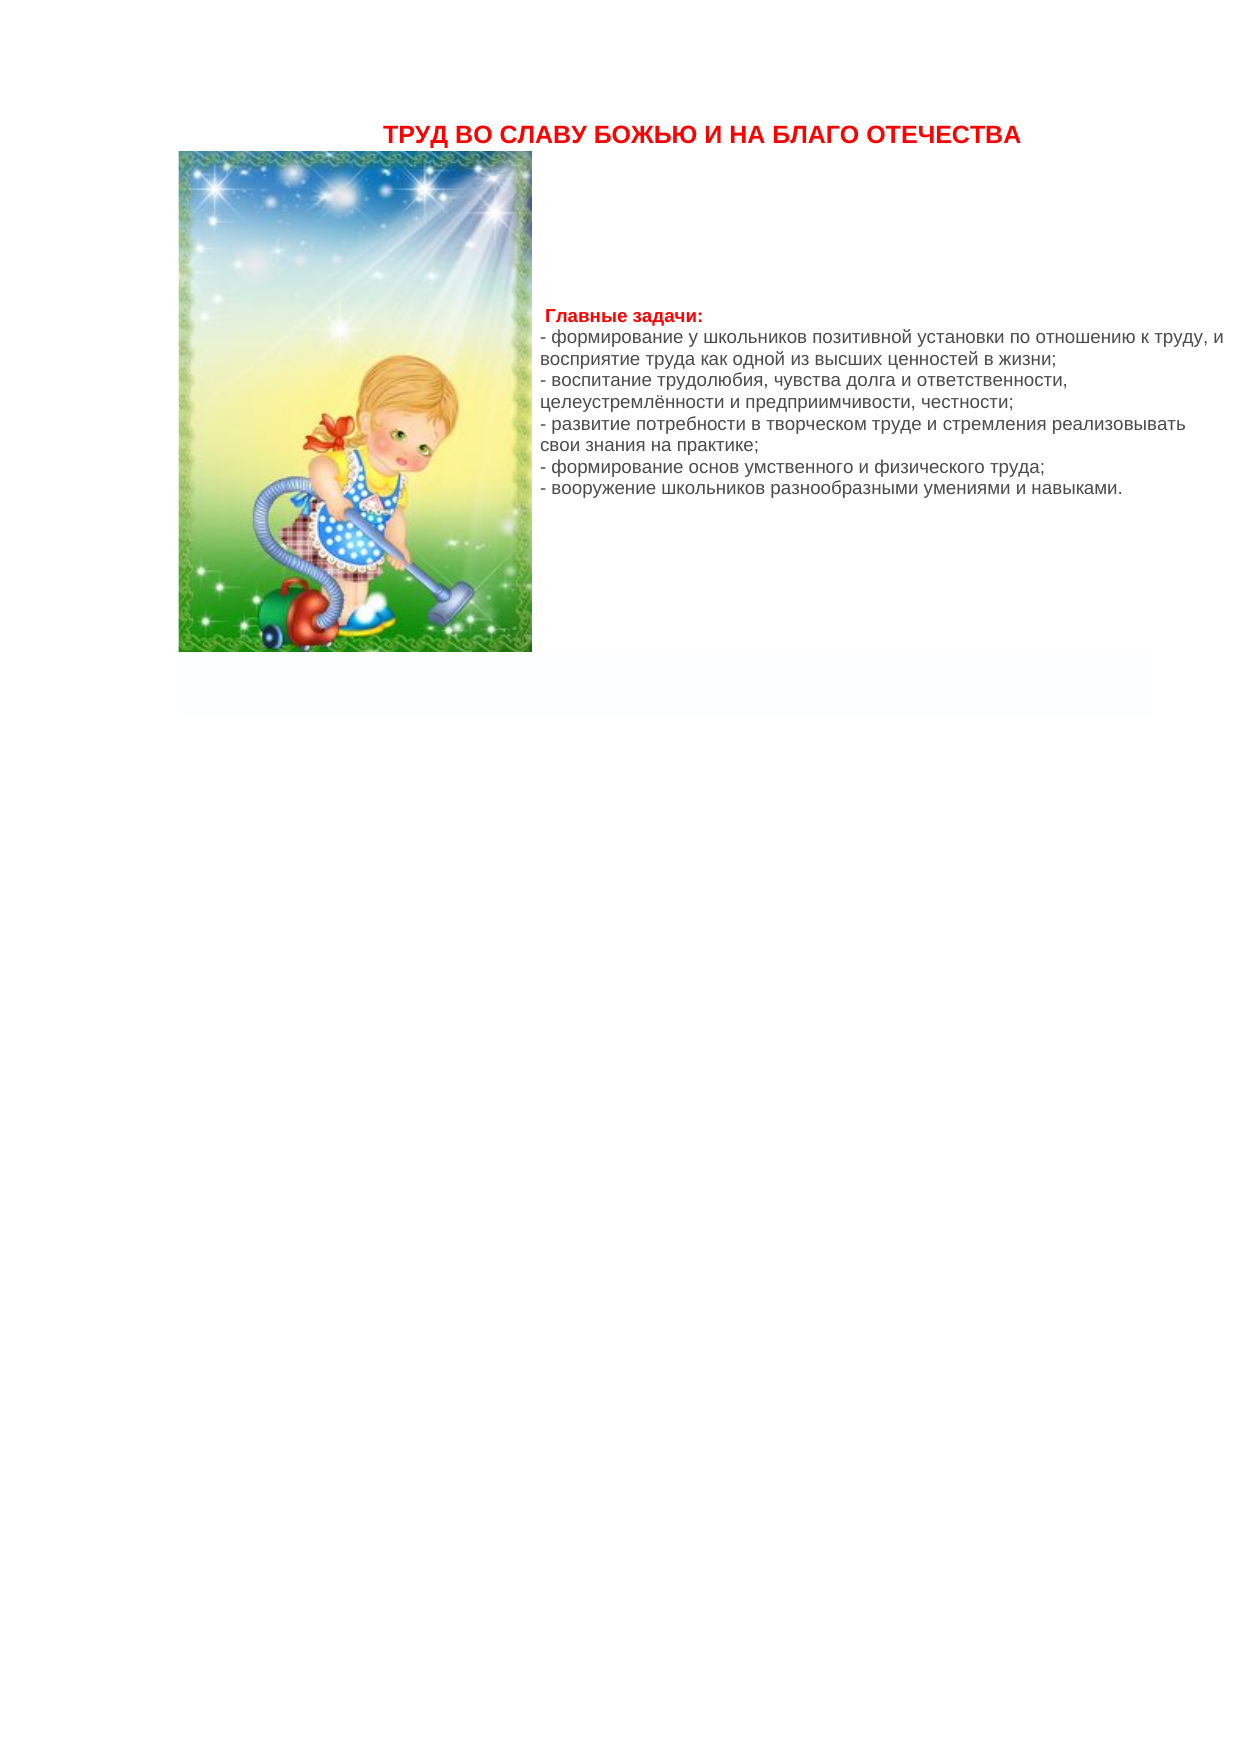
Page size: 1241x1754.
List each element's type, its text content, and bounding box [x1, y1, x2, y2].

table_cell [177, 150, 538, 653]
table_cell Главные задачи: - формирование у школьников позитивной установки по отношению к труду, и восприятие труда как одной из высших ценностей в жизни; - воспитание трудолюбия, чувства долга и ответственности, целеустремлённости и предприимчивости, честности; - развитие потребности в творческом труде и стремления реализовывать свои знания на практике; - формирование основ умственного и физического труда; - вооружение школьников разнообразными умениями и навыками. [538, 150, 1227, 653]
table_header ТРУД ВО СЛАВУ БОЖЬЮ И НА БЛАГО ОТЕЧЕСТВА [177, 118, 1227, 150]
picture [178, 151, 532, 652]
